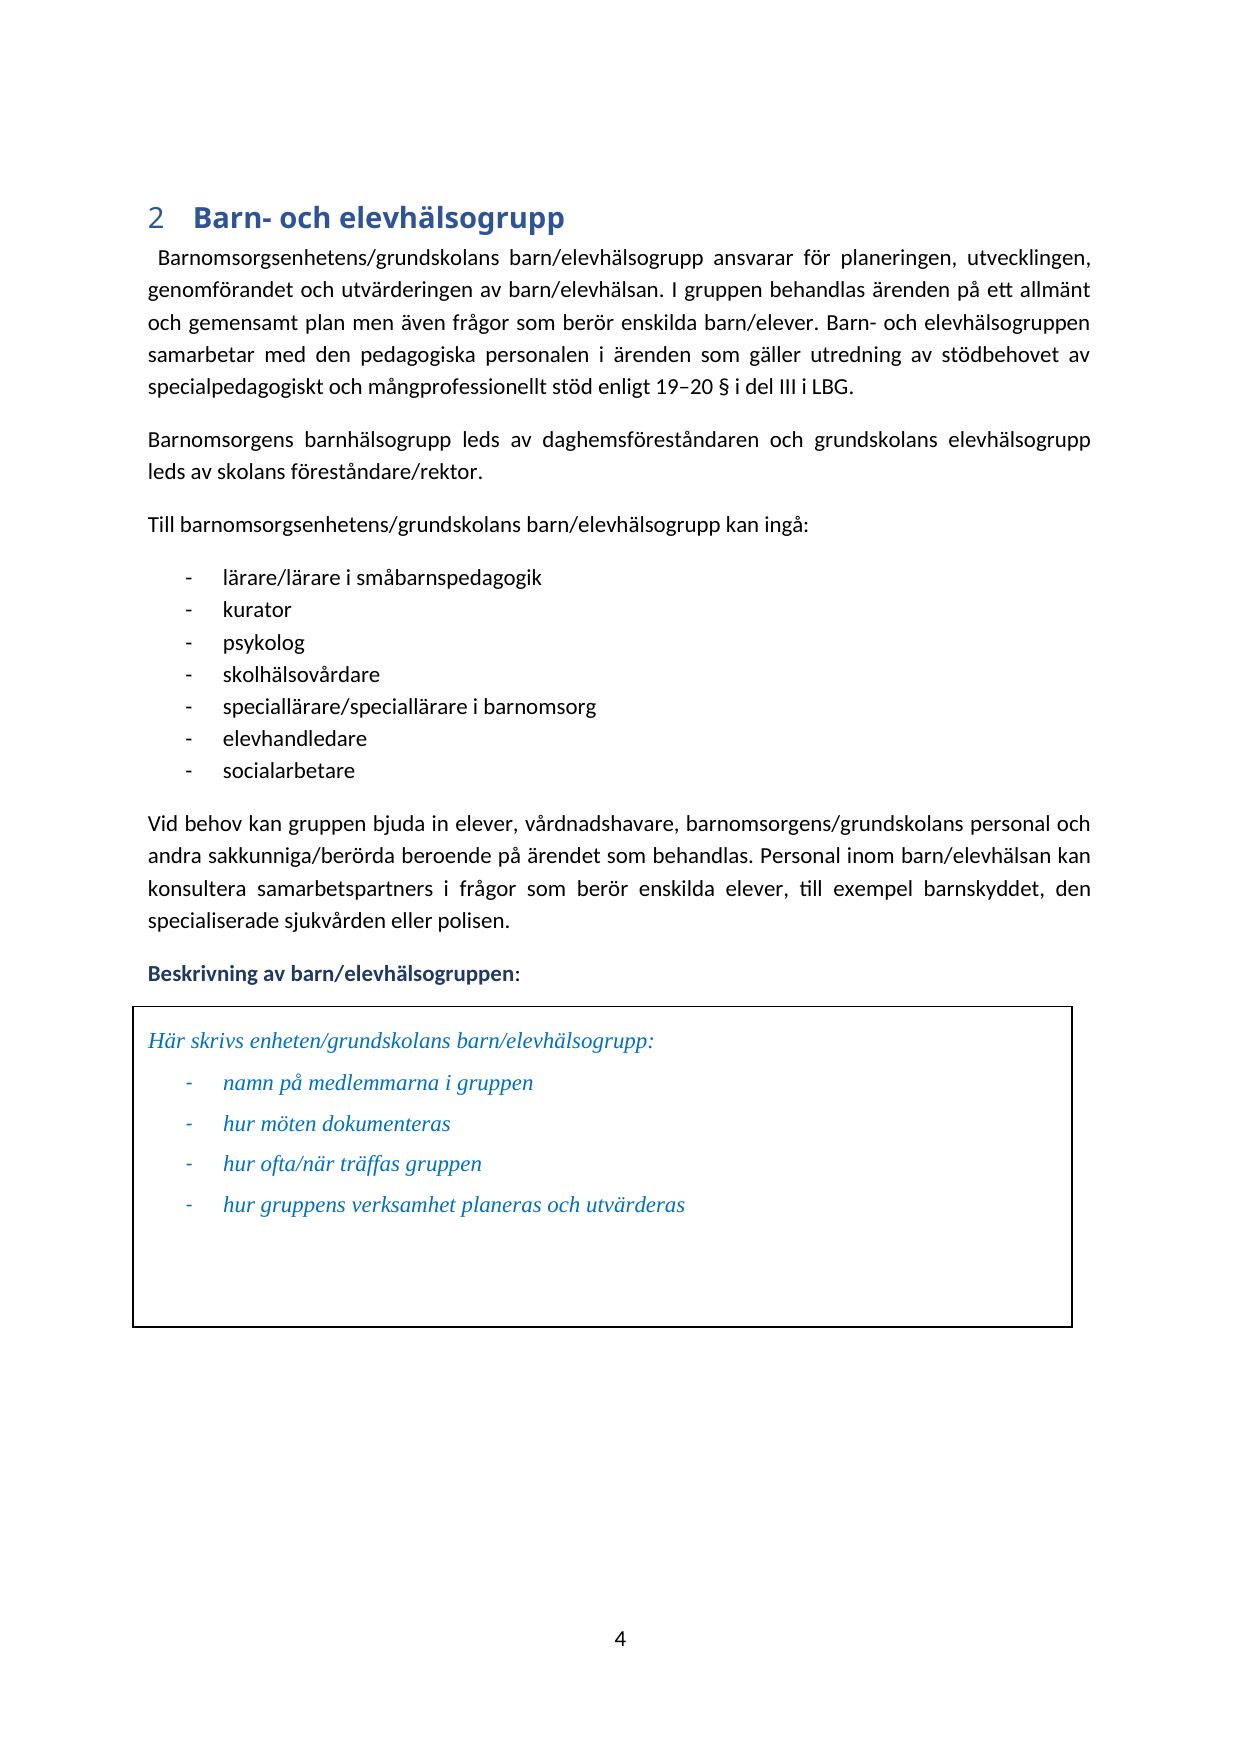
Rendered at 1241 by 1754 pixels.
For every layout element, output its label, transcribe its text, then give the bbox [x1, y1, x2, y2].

text Barnomsorgens barnhälsogrupp leds av daghemsföreståndaren och grundskolans elevhälsogrupp leds av skolans föreståndare/rektor. [148, 425, 1092, 485]
subtitle Barn- och elevhälsogrupp [148, 198, 1092, 237]
list skolhälsovårdare [185, 660, 1092, 688]
text Vid behov kan gruppen bjuda in elever, vårdnadshavare, barnomsorgens/grundskolans personal och andra sakkunniga/berörda beroende på ärendet som behandlas. Personal inom barn/elevhälsan kan konsultera samarbetspartners i frågor som berör enskilda elever, till exempel barnskyddet, den specialiserade sjukvården eller polisen. [148, 809, 1092, 934]
list speciallärare/speciallärare i barnomsorg [185, 692, 1092, 720]
list socialarbetare [185, 756, 1092, 784]
list Beskrivning av barn/elevhälsogruppen: [148, 959, 1092, 987]
list kurator [185, 596, 1092, 623]
list elevhandledare [185, 724, 1092, 752]
list psykolog [185, 628, 1092, 656]
list lärare/lärare i småbarnspedagogik [185, 563, 1092, 591]
text Till barnomsorgsenhetens/grundskolans barn/elevhälsogrupp kan ingå: [148, 510, 1092, 538]
text Barnomsorgsenhetens/grundskolans barn/elevhälsogrupp ansvarar för planeringen, utvecklingen, genomförandet och utvärderingen av barn/elevhälsan. I gruppen behandlas ärenden på ett allmänt och gemensamt plan men även frågor som berör enskilda barn/elever. Barn- och elevhälsogruppen samarbetar med den pedagogiska personalen i ärenden som gäller utredning av stödbehovet av specialpedagogiskt och mångprofessionellt stöd enligt 19–20 § i del III i LBG. [148, 243, 1092, 400]
